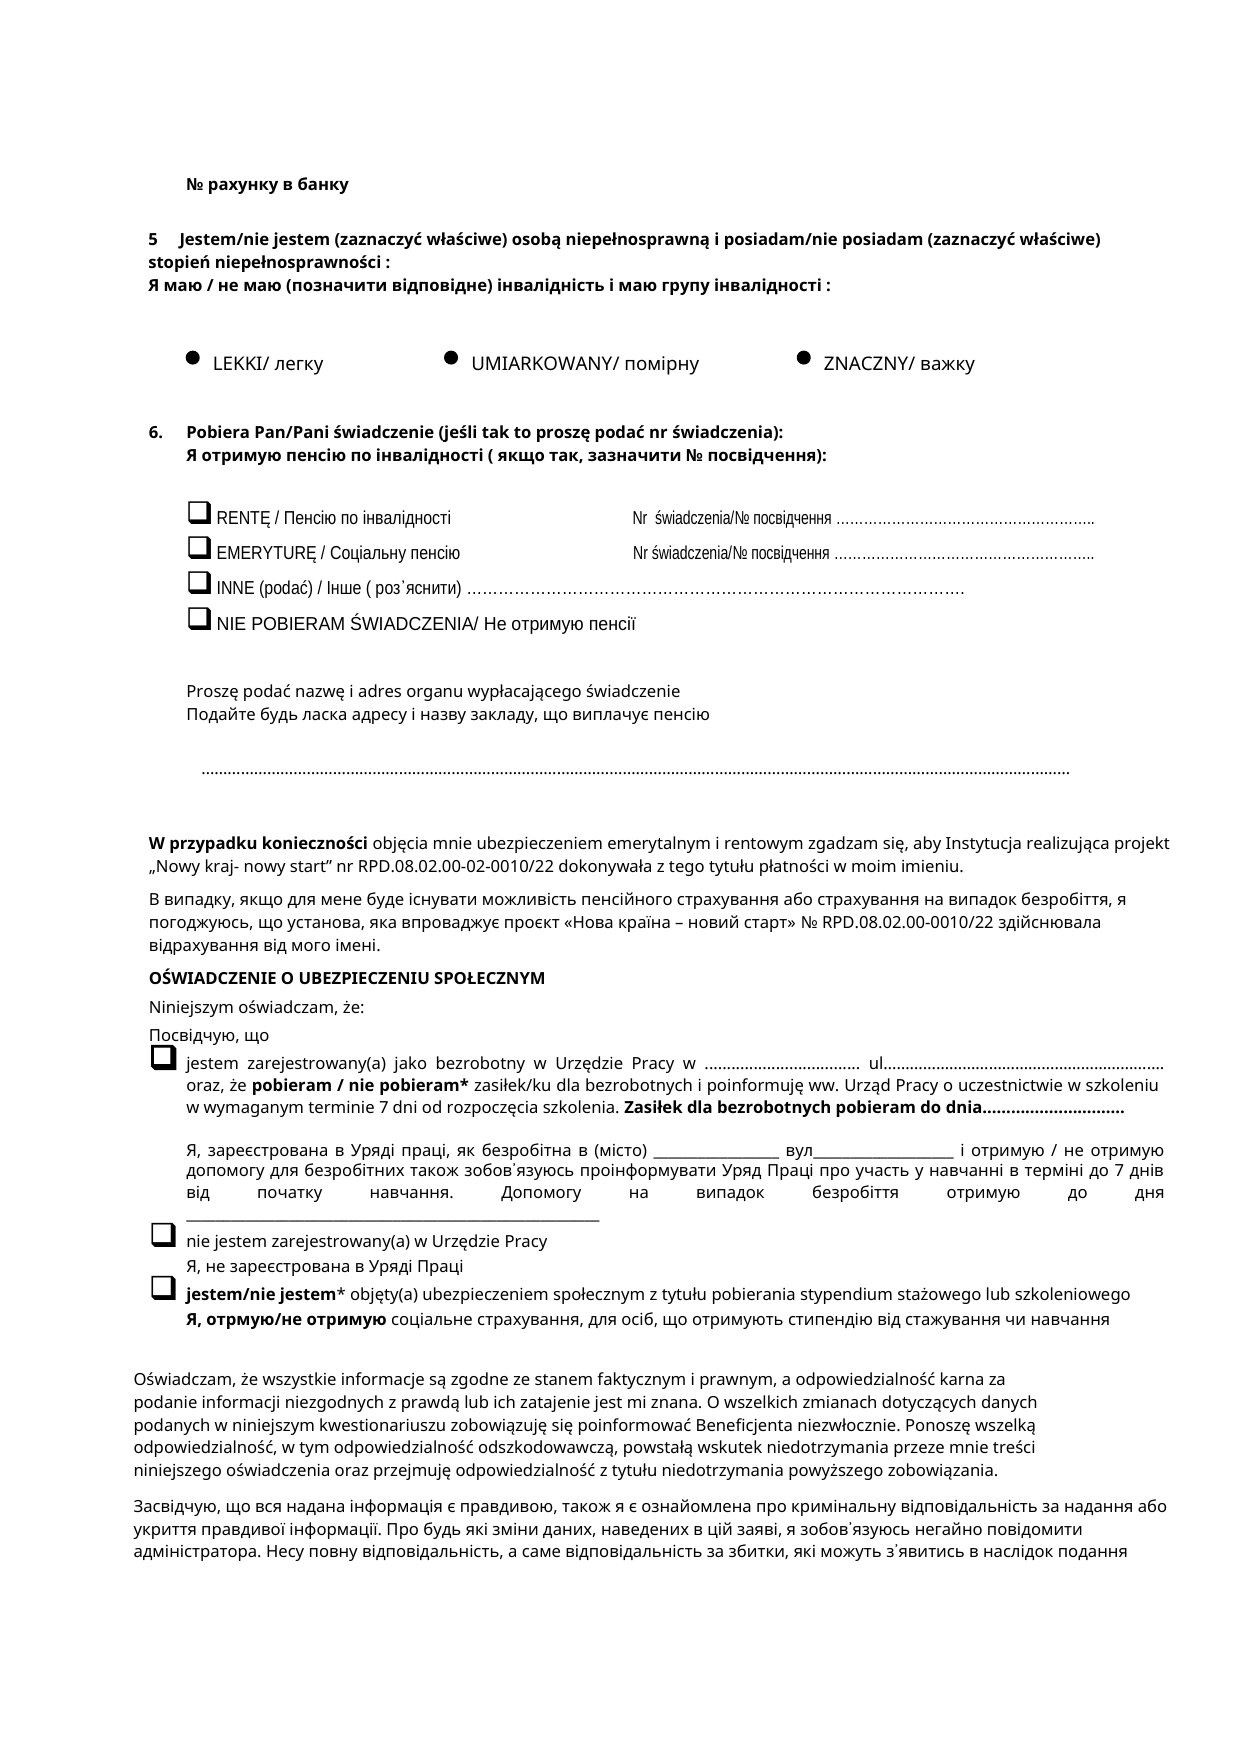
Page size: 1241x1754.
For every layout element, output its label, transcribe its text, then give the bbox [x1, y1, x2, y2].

list jestem zarejestrowany(a) jako bezrobotny w Urzędzie Pracy w ................................... ul………………………………………………………. oraz, że pobieram / nie pobieram* zasiłek/ku dla bezrobotnych i poinformuję ww. Urząd Pracy o uczestnictwie w szkoleniu w wymaganym terminie 7 dni od rozpoczęcia szkolenia. Zasiłek dla bezrobotnych pobieram do dnia……………..…………. [149, 1047, 1166, 1118]
text № рахунку в банку [149, 173, 1180, 196]
text Посвідчую, що [149, 1024, 1180, 1047]
text Niniejszym oświadczam, że: [149, 995, 1180, 1018]
list nie jestem zarejestrowany(a) w Urzędzie Pracy [149, 1224, 1180, 1255]
list EMERYTURĘ / Соціальну пенсію Nr świadczenia/№ посвідчення ……………………………………………….. [186, 532, 1180, 567]
list NIE POBIERAM ŚWIADCZENIA/ Не отримую пенсії [186, 602, 1180, 637]
text  LEKKI/ легку  UMIARKOWANY/ помірну  ZNACZNY/ важку [186, 336, 1180, 379]
text OŚWIADCZENIE O UBEZPIECZENIU SPOŁECZNYM [149, 967, 1180, 989]
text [133, 1494, 1180, 1562]
list Pobiera Pan/Pani świadczenie (jeśli tak to proszę podać nr świadczenia): [148, 421, 1180, 443]
list INNE (podać) / Інше ( роз᾽яснити) …………………………………………………………………………………. [186, 567, 1180, 602]
text Proszę podać nazwę i adres organu wypłacającego świadczenie [186, 679, 1180, 702]
text ……………………………………………………………………………………………………………………………………………………………………………… [185, 757, 1087, 780]
list Я, отрмую/не отримую соціальне страхування, для осіб, що отримують стипендію від стажування чи навчання [186, 1308, 1180, 1331]
list Я, зареєстрована в Уряді праці, як безробітна в (місто) _________________ вул___________________ і отримую / не отримую допомогу для безробітних також зобов᾽язуюсь проінформувати Уряд Праці про участь у навчанні в терміні до 7 днів від початку навчання. Допомогу на випадок безробіття отримую до дня ________________________________________________________ [186, 1139, 1166, 1224]
list Я, не зареєстрована в Уряді Праці [186, 1255, 1180, 1277]
text Oświadczam, że wszystkie informacje są zgodne ze stanem faktycznym i prawnym, a odpowiedzialność karna za podanie informacji niezgodnych z prawdą lub ich zatajenie jest mi znana. O wszelkich zmianach dotyczących danych podanych w niniejszym kwestionariuszu zobowiązuję się poinformować Beneficjenta niezwłocznie. Ponoszę wszelką odpowiedzialność, w tym odpowiedzialność odszkodowawczą, powstałą wskutek niedotrzymania przeze mnie treści niniejszego oświadczenia oraz przejmuję odpowiedzialność z tytułu niedotrzymania powyższego zobowiązania. [133, 1368, 1050, 1481]
text 5 Jestem/nie jestem (zaznaczyć właściwe) osobą niepełnosprawną i posiadam/nie posiadam (zaznaczyć właściwe) stopień niepełnosprawności : [148, 228, 1137, 273]
text Подайте будь ласка адресу і назву закладу, що виплачує пенсію [186, 702, 1180, 725]
list RENTĘ / Пенсію по інвалідності Nr świadczenia/№ посвідчення ……………………………………………….. [186, 496, 1180, 532]
list jestem/nie jestem* objęty(a) ubezpieczeniem społecznym z tytułu pobierania stypendium stażowego lub szkoleniowego [149, 1277, 1180, 1308]
text В випадку, якщо для мене буде існувати можливість пенсійного страхування або страхування на випадок безробіття, я погоджуюсь, що установа, яка впроваджує проєкт «Нова країна – новий старт» № RPD.08.02.00-0010/22 здійснювала відрахування від мого імені. [149, 888, 1180, 956]
text W przypadku konieczności objęcia mnie ubezpieczeniem emerytalnym i rentowym zgadzam się, aby Instytucja realizująca projekt „Nowy kraj- nowy start” nr RPD.08.02.00-02-0010/22 dokonywała z tego tytułu płatności w moim imieniu. [149, 832, 1180, 877]
text Я маю / не маю (позначити відповідне) інвалідність і маю групу інвалідності : [148, 274, 1137, 296]
list Я отримую пенсію по інвалідності ( якщо так, зазначити № посвідчення): [186, 443, 1180, 466]
